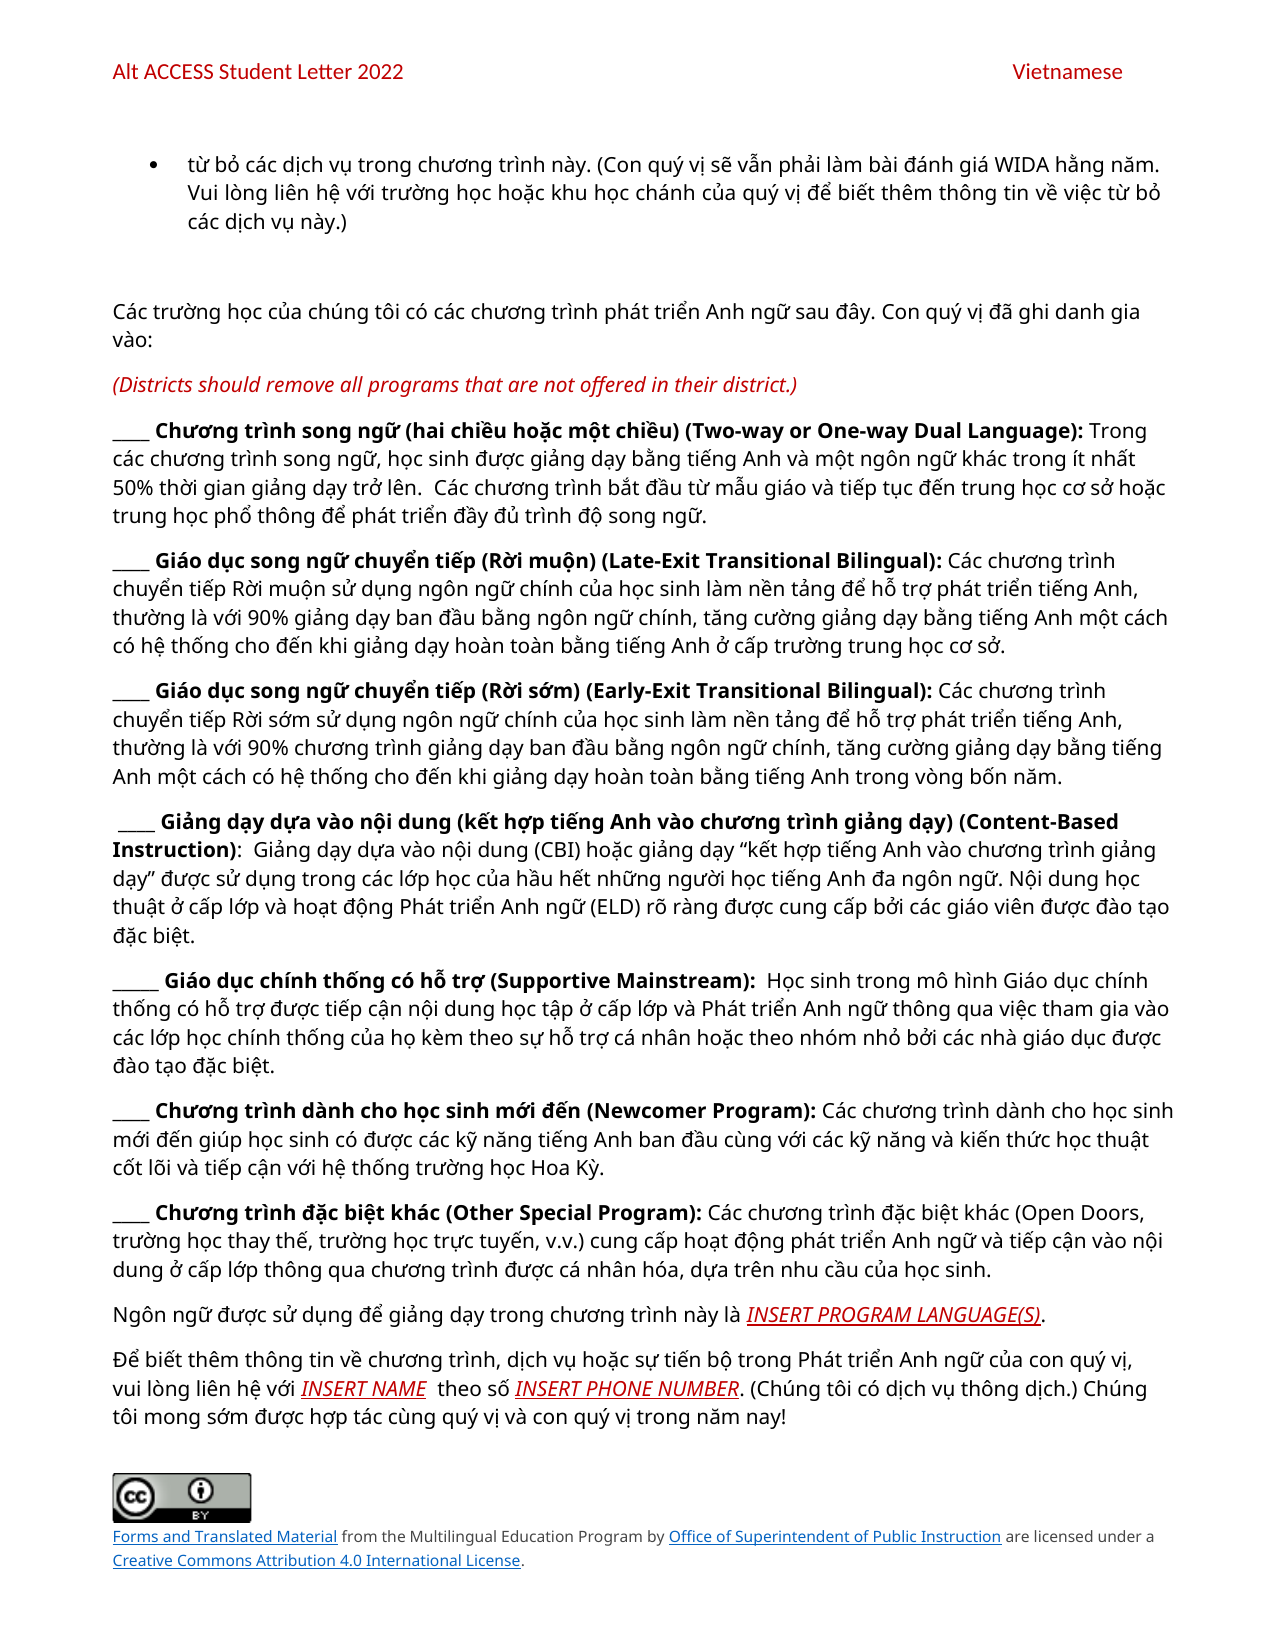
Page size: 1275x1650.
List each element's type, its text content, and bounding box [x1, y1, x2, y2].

text Để biết thêm thông tin về chương trình, dịch vụ hoặc sự tiến bộ trong Phát triển Anh ngữ của con quý vị, vui lòng liên hệ với INSERT NAME theo số INSERT PHONE NUMBER. (Chúng tôi có dịch vụ thông dịch.) Chúng tôi mong sớm được hợp tác cùng quý vị và con quý vị trong năm nay! [112, 1345, 1162, 1431]
text _____ Giáo dục chính thống có hỗ trợ (Supportive Mainstream): Học sinh trong mô hình Giáo dục chính thống có hỗ trợ được tiếp cận nội dung học tập ở cấp lớp và Phát triển Anh ngữ thông qua việc tham gia vào các lớp học chính thống của họ kèm theo sự hỗ trợ cá nhân hoặc theo nhóm nhỏ bởi các nhà giáo dục được đào tạo đặc biệt. [112, 966, 1181, 1079]
text ____ Chương trình song ngữ (hai chiều hoặc một chiều) (Two-way or One-way Dual Language): Trong các chương trình song ngữ, học sinh được giảng dạy bằng tiếng Anh và một ngôn ngữ khác trong ít nhất 50% thời gian giảng dạy trở lên. Các chương trình bắt đầu từ mẫu giáo và tiếp tục đến trung học cơ sở hoặc trung học phổ thông để phát triển đầy đủ trình độ song ngữ. [112, 416, 1181, 529]
text (Districts should remove all programs that are not offered in their district.) [112, 371, 1181, 399]
list từ bỏ các dịch vụ trong chương trình này. (Con quý vị sẽ vẫn phải làm bài đánh giá WIDA hằng năm. Vui lòng liên hệ với trường học hoặc khu học chánh của quý vị để biết thêm thông tin về việc từ bỏ các dịch vụ này.) [150, 150, 1162, 235]
text ____ Chương trình dành cho học sinh mới đến (Newcomer Program): Các chương trình dành cho học sinh mới đến giúp học sinh có được các kỹ năng tiếng Anh ban đầu cùng với các kỹ năng và kiến thức học thuật cốt lõi và tiếp cận với hệ thống trường học Hoa Kỳ. [112, 1096, 1181, 1182]
text ____ Giảng dạy dựa vào nội dung (kết hợp tiếng Anh vào chương trình giảng dạy) (Content-Based Instruction): Giảng dạy dựa vào nội dung (CBI) hoặc giảng dạy “kết hợp tiếng Anh vào chương trình giảng dạy” được sử dụng trong các lớp học của hầu hết những người học tiếng Anh đa ngôn ngữ. Nội dung học thuật ở cấp lớp và hoạt động Phát triển Anh ngữ (ELD) rõ ràng được cung cấp bởi các giáo viên được đào tạo đặc biệt. [112, 807, 1181, 949]
text ____ Giáo dục song ngữ chuyển tiếp (Rời muộn) (Late-Exit Transitional Bilingual): Các chương trình chuyển tiếp Rời muộn sử dụng ngôn ngữ chính của học sinh làm nền tảng để hỗ trợ phát triển tiếng Anh, thường là với 90% giảng dạy ban đầu bằng ngôn ngữ chính, tăng cường giảng dạy bằng tiếng Anh một cách có hệ thống cho đến khi giảng dạy hoàn toàn bằng tiếng Anh ở cấp trường trung học cơ sở. [112, 546, 1181, 660]
text ____ Chương trình đặc biệt khác (Other Special Program): Các chương trình đặc biệt khác (Open Doors, trường học thay thế, trường học trực tuyến, v.v.) cung cấp hoạt động phát triển Anh ngữ và tiếp cận vào nội dung ở cấp lớp thông qua chương trình được cá nhân hóa, dựa trên nhu cầu của học sinh. [112, 1198, 707, 1237]
text Các trường học của chúng tôi có các chương trình phát triển Anh ngữ sau đây. Con quý vị đã ghi danh gia vào: [112, 297, 1181, 354]
picture [112, 1473, 252, 1523]
text Ngôn ngữ được sử dụng để giảng dạy trong chương trình này là INSERT PROGRAM LANGUAGE(S). [112, 1300, 1181, 1329]
text ____ Giáo dục song ngữ chuyển tiếp (Rời sớm) (Early-Exit Transitional Bilingual): Các chương trình chuyển tiếp Rời sớm sử dụng ngôn ngữ chính của học sinh làm nền tảng để hỗ trợ phát triển tiếng Anh, thường là với 90% chương trình giảng dạy ban đầu bằng ngôn ngữ chính, tăng cường giảng dạy bằng tiếng Anh một cách có hệ thống cho đến khi giảng dạy hoàn toàn bằng tiếng Anh trong vòng bốn năm. [112, 677, 1181, 790]
